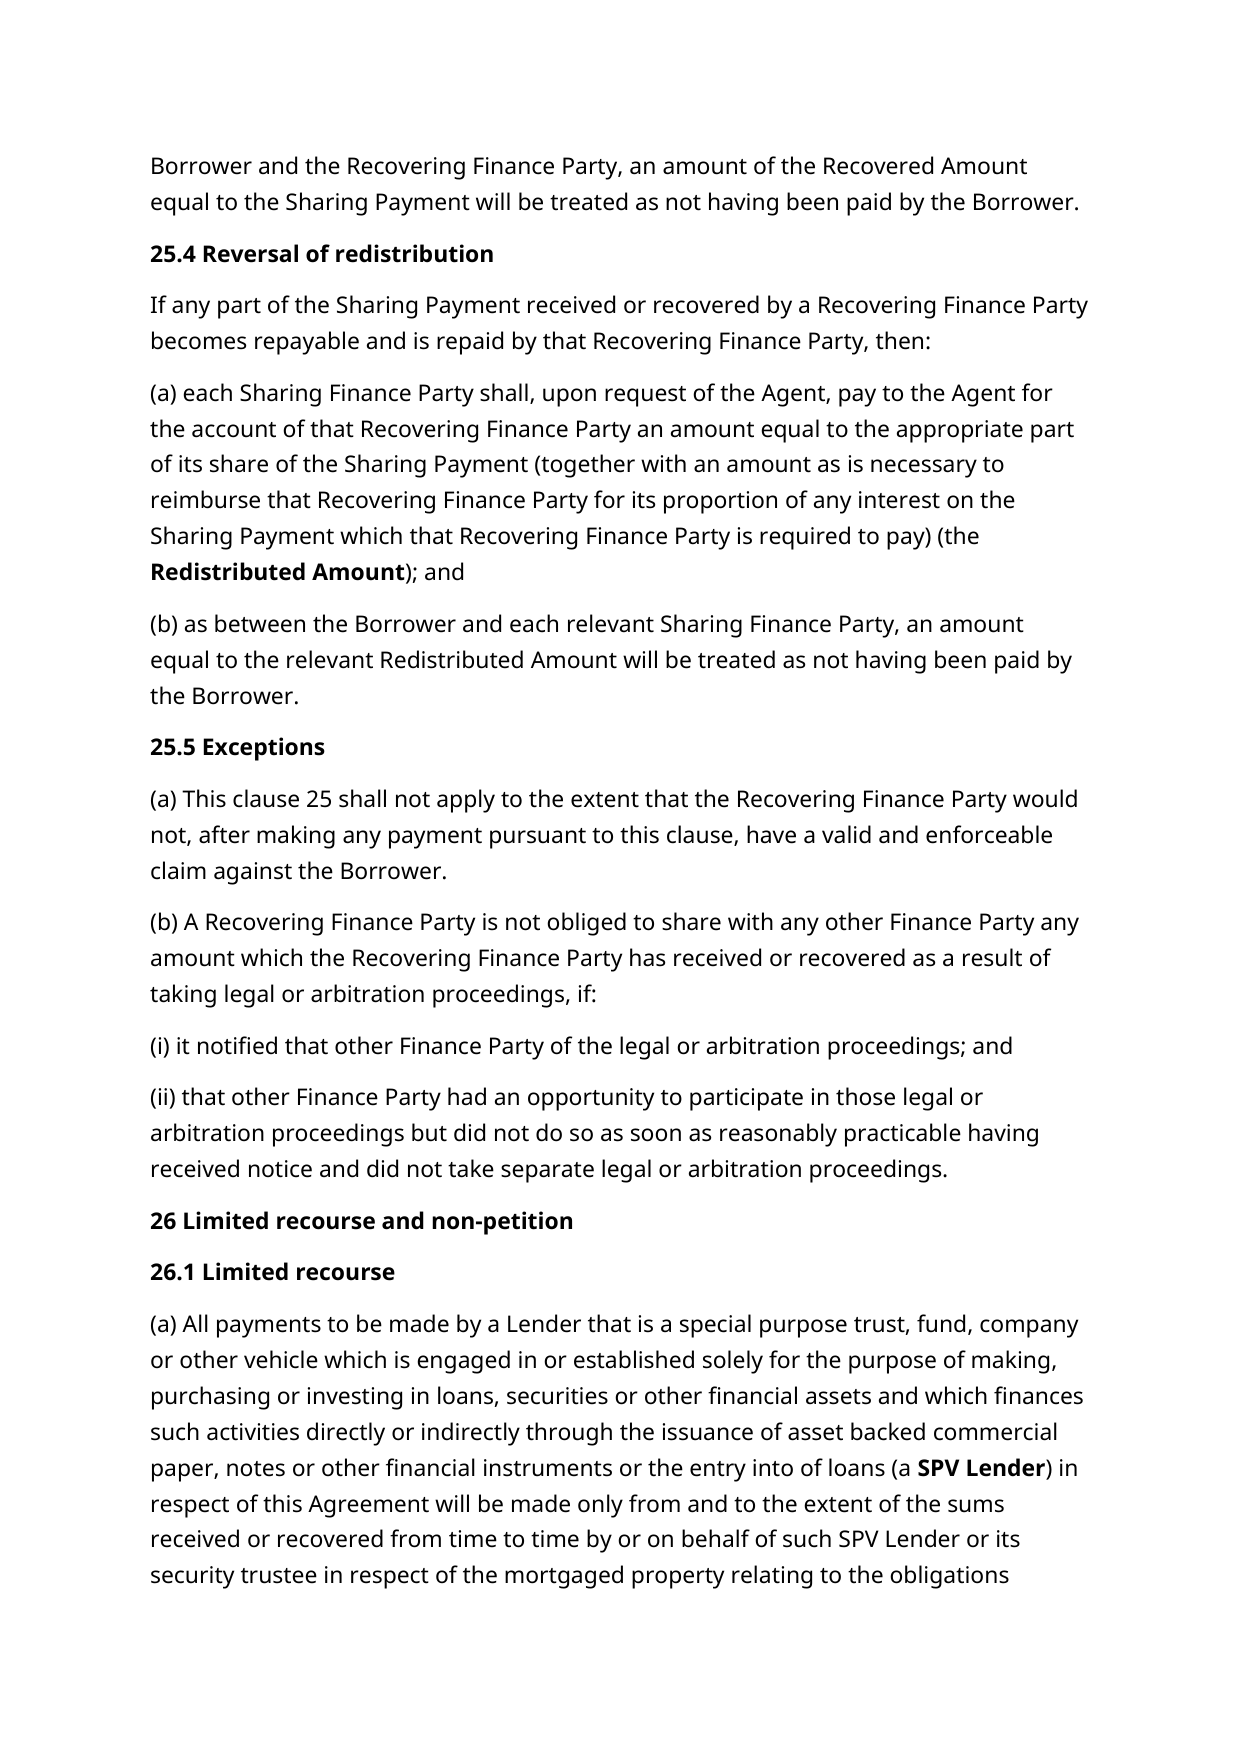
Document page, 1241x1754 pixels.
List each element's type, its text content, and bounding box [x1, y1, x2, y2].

text 25.5 Exceptions [150, 731, 1090, 762]
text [150, 1308, 1090, 1591]
text (ii) that other Finance Party had an opportunity to participate in those legal or arbitration proceedings but did not do so as soon as reasonably practicable having received notice and did not take separate legal or arbitration proceedings. [150, 1081, 1090, 1184]
text 26 Limited recourse and non-petition [150, 1205, 1090, 1236]
text If any part of the Sharing Payment received or recovered by a Recovering Finance Party becomes repayable and is repaid by that Recovering Finance Party, then: [150, 289, 1090, 356]
text (a) each Sharing Finance Party shall, upon request of the Agent, pay to the Agent for the account of that Recovering Finance Party an amount equal to the appropriate part of its share of the Sharing Payment (together with an amount as is necessary to reimburse that Recovering Finance Party for its proportion of any interest on the Sharing Payment which that Recovering Finance Party is required to pay) (the Redistributed Amount); and [150, 377, 1090, 587]
text (i) it notified that other Finance Party of the legal or arbitration proceedings; and [150, 1030, 1090, 1061]
text (b) as between the Borrower and each relevant Sharing Finance Party, an amount equal to the relevant Redistributed Amount will be treated as not having been paid by the Borrower. [150, 608, 1090, 711]
text 26.1 Limited recourse [150, 1256, 1090, 1287]
text (b) A Recovering Finance Party is not obliged to share with any other Finance Party any amount which the Recovering Finance Party has received or recovered as a result of taking legal or arbitration proceedings, if: [150, 906, 1090, 1009]
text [150, 150, 1090, 217]
text (a) This clause 25 shall not apply to the extent that the Recovering Finance Party would not, after making any payment pursuant to this clause, have a valid and enforceable claim against the Borrower. [150, 783, 1090, 886]
text 25.4 Reversal of redistribution [150, 237, 1090, 269]
